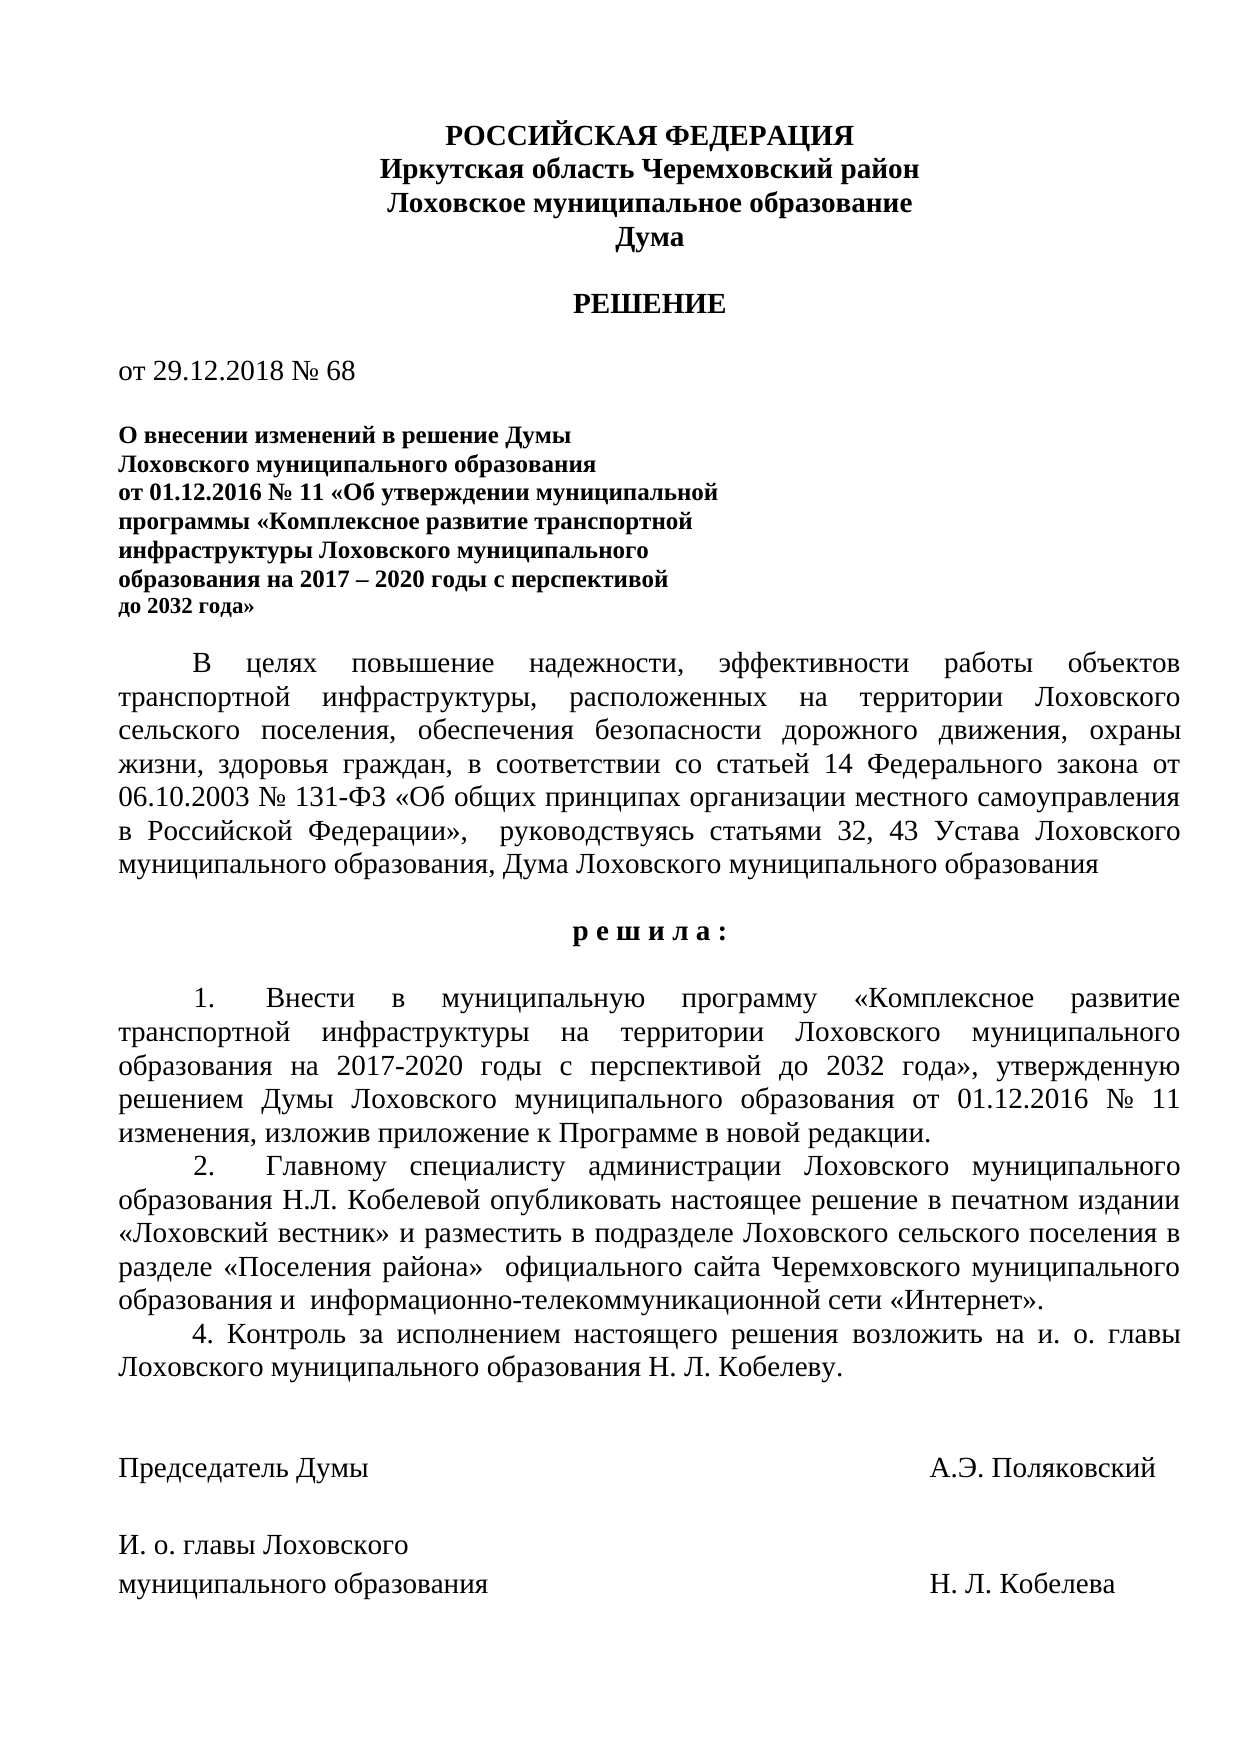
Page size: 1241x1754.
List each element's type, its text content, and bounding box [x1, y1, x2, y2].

text от 01.12.2016 № 11 «Об утверждении муниципальной [118, 477, 1181, 506]
text Председатель Думы А.Э. Поляковский [118, 1450, 1181, 1484]
text образования на 2017 – 2020 годы c перспективой [118, 564, 1181, 592]
text И. о. главы Лоховского [118, 1527, 1181, 1561]
text Иркутская область Черемховский район [118, 152, 1181, 185]
text В целях повышение надежности, эффективности работы объектов транспортной инфраструктуры, расположенных на территории Лоховского сельского поселения, обеспечения безопасности дорожного движения, охраны жизни, здоровья граждан, в соответствии со статьей 14 Федерального закона от 06.10.2003 № 131-ФЗ «Об общих принципах организации местного самоуправления в Российской Федерации», руководствуясь статьями 32, 43 Устава Лоховского муниципального образования, Дума Лоховского муниципального образования [118, 645, 1181, 880]
text Дума [118, 219, 1181, 252]
text 4. Контроль за исполнением настоящего решения возложить на и. о. главы Лоховского муниципального образования Н. Л. Кобелеву. [118, 1316, 1181, 1383]
text р е ш и л а : [118, 913, 1181, 947]
text инфраструктуры Лоховского муниципального [118, 535, 1181, 564]
text муниципального образования Н. Л. Кобелева [118, 1566, 1181, 1599]
list Главному специалисту администрации Лоховского муниципального образования Н.Л. Кобелевой опубликовать настоящее решение в печатном издании «Лоховский вестник» и разместить в подразделе Лоховского сельского поселения в разделе «Поселения района» официального сайта Черемховского муниципального образования и информационно-телекоммуникационной сети «Интернет». [118, 1148, 1181, 1316]
text Лоховского муниципального образования [118, 449, 1181, 477]
text от 29.12.2018 № 68 [118, 353, 1181, 386]
text РЕШЕНИЕ [118, 286, 1181, 319]
text Лоховское муниципальное образование [118, 185, 1181, 219]
text программы «Комплексное развитие транспортной [118, 506, 1181, 535]
text РОССИЙСКАЯ ФЕДЕРАЦИЯ [118, 118, 1181, 152]
text до 2032 года» [118, 592, 1181, 619]
list Внести в муниципальную программу «Комплексное развитие транспортной инфраструктуры на территории Лоховского муниципального образования на 2017-2020 годы с перспективой до 2032 года», утвержденную решением Думы Лоховского муниципального образования от 01.12.2016 № 11 изменения, изложив приложение к Программе в новой редакции. [118, 981, 1181, 1148]
text О внесении изменений в решение Думы [118, 420, 1181, 449]
